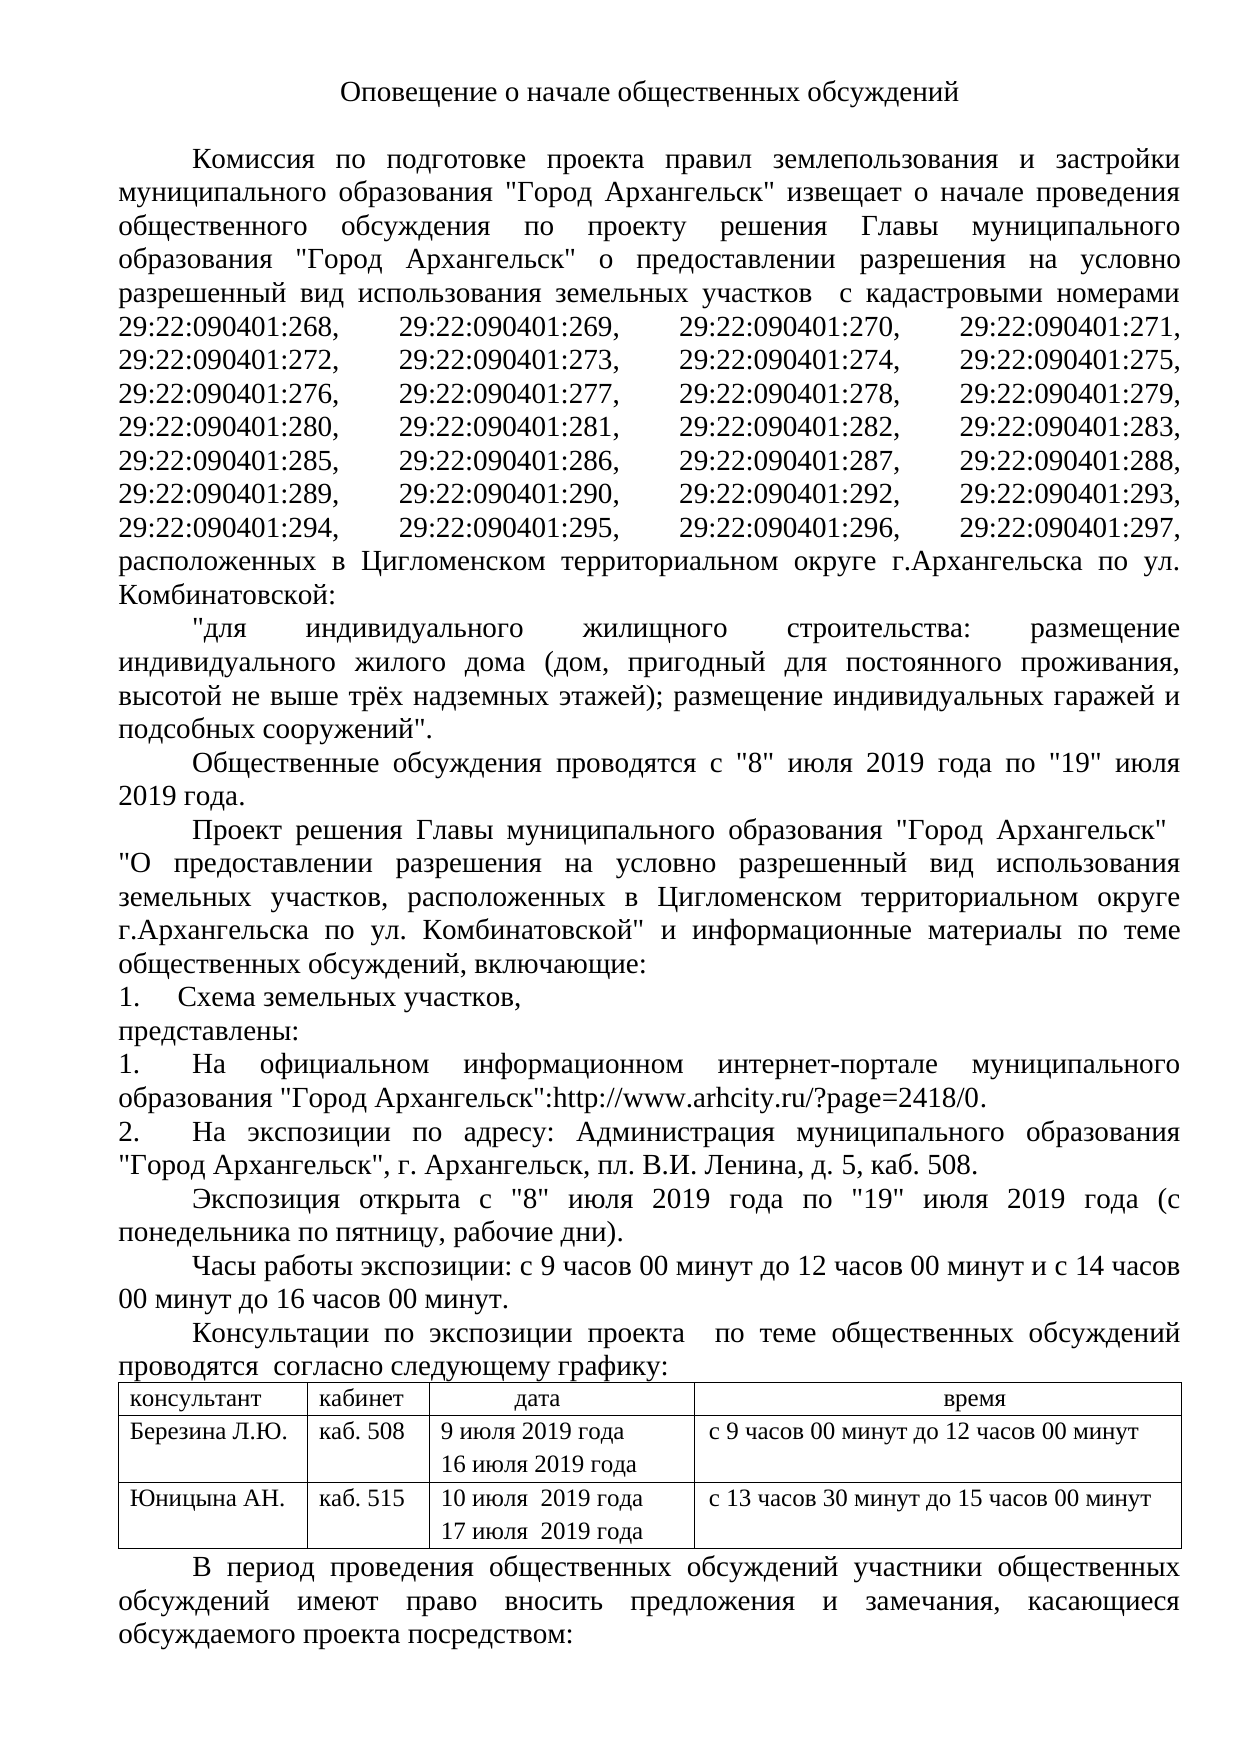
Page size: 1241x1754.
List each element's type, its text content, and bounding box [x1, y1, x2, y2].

table_header 1. [118, 980, 178, 1013]
table_header кабинет [308, 1383, 429, 1415]
table_cell с 9 часов 00 минут до 12 часов 00 минут [695, 1416, 1181, 1482]
table_cell 9 июля 2019 года 16 июля 2019 года [430, 1416, 694, 1482]
table_header консультант [119, 1383, 307, 1415]
table_header Схема земельных участков, [178, 980, 1124, 1013]
text представлены: [118, 1013, 1181, 1047]
table_cell Юницына АН. [119, 1483, 307, 1548]
table_cell каб. 508 [308, 1416, 429, 1482]
text Консультации по экспозиции проекта по теме общественных обсуждений проводятся согласно следующему графику: [118, 1315, 1181, 1382]
text В период проведения общественных обсуждений участники общественных обсуждений имеют право вносить предложения и замечания, касающиеся обсуждаемого проекта посредством: [118, 1549, 1181, 1650]
table_header время [695, 1383, 1181, 1415]
text Общественные обсуждения проводятся с "8" июля 2019 года по "19" июля 2019 года. [118, 745, 1181, 812]
text 2. На экспозиции по адресу: Администрация муниципального образования "Город Архангельск", г. Архангельск, пл. В.И. Ленина, д. 5, каб. 508. [118, 1114, 1181, 1181]
text Экспозиция открыта с "8" июля 2019 года по "19" июля 2019 года (с понедельника по пятницу, рабочие дни). [118, 1181, 1181, 1248]
text Проект решения Главы муниципального образования "Город Архангельск" "О предоставлении разрешения на условно разрешенный вид использования земельных участков, расположенных в Цигломенском территориальном округе г.Архангельска по ул. Комбинатовской" и информационные материалы по теме общественных обсуждений, включающие: [118, 812, 1181, 979]
table_cell с 13 часов 30 минут до 15 часов 00 минут [695, 1483, 1181, 1548]
text "для индивидуального жилищного строительства: размещение индивидуального жилого дома (дом, пригодный для постоянного проживания, высотой не выше трёх надземных этажей); размещение индивидуальных гаражей и подсобных сооружений". [118, 611, 1181, 745]
table_header дата [430, 1383, 694, 1415]
text 1. На официальном информационном интернет-портале муниципального образования "Город Архангельск":http://www.arhcity.ru/?page=2418/0. [118, 1047, 1181, 1114]
table_cell Березина Л.Ю. [119, 1416, 307, 1482]
table_cell 10 июля 2019 года 17 июля 2019 года [430, 1483, 694, 1548]
text Часы работы экспозиции: с 9 часов 00 минут до 12 часов 00 минут и с 14 часов 00 минут до 16 часов 00 минут. [118, 1248, 1181, 1315]
text Комиссия по подготовке проекта правил землепользования и застройки муниципального образования "Город Архангельск" извещает о начале проведения общественного обсуждения по проекту решения Главы муниципального образования "Город Архангельск" о предоставлении разрешения на условно разрешенный вид использования земельных участков с кадастровыми номерами 29:22:090401:268, 29:22:090401:269, 29:22:090401:270, 29:22:090401:271, 29:22:090401:272, 29:22:090401:273, 29:22:090401:274, 29:22:090401:275, 29:22:090401:276, 29:22:090401:277, 29:22:090401:278, 29:22:090401:279, 29:22:090401:280, 29:22:090401:281, 29:22:090401:282, 29:22:090401:283, 29:22:090401:285, 29:22:090401:286, 29:22:090401:287, 29:22:090401:288, 29:22:090401:289, 29:22:090401:290, 29:22:090401:292, 29:22:090401:293, 29:22:090401:294, 29:22:090401:295, 29:22:090401:296, 29:22:090401:297, расположенных в Цигломенском территориальном округе г.Архангельска по ул. Комбинатовской: [118, 141, 1181, 611]
table_cell каб. 515 [308, 1483, 429, 1548]
text Оповещение о начале общественных обсуждений [118, 74, 1181, 107]
